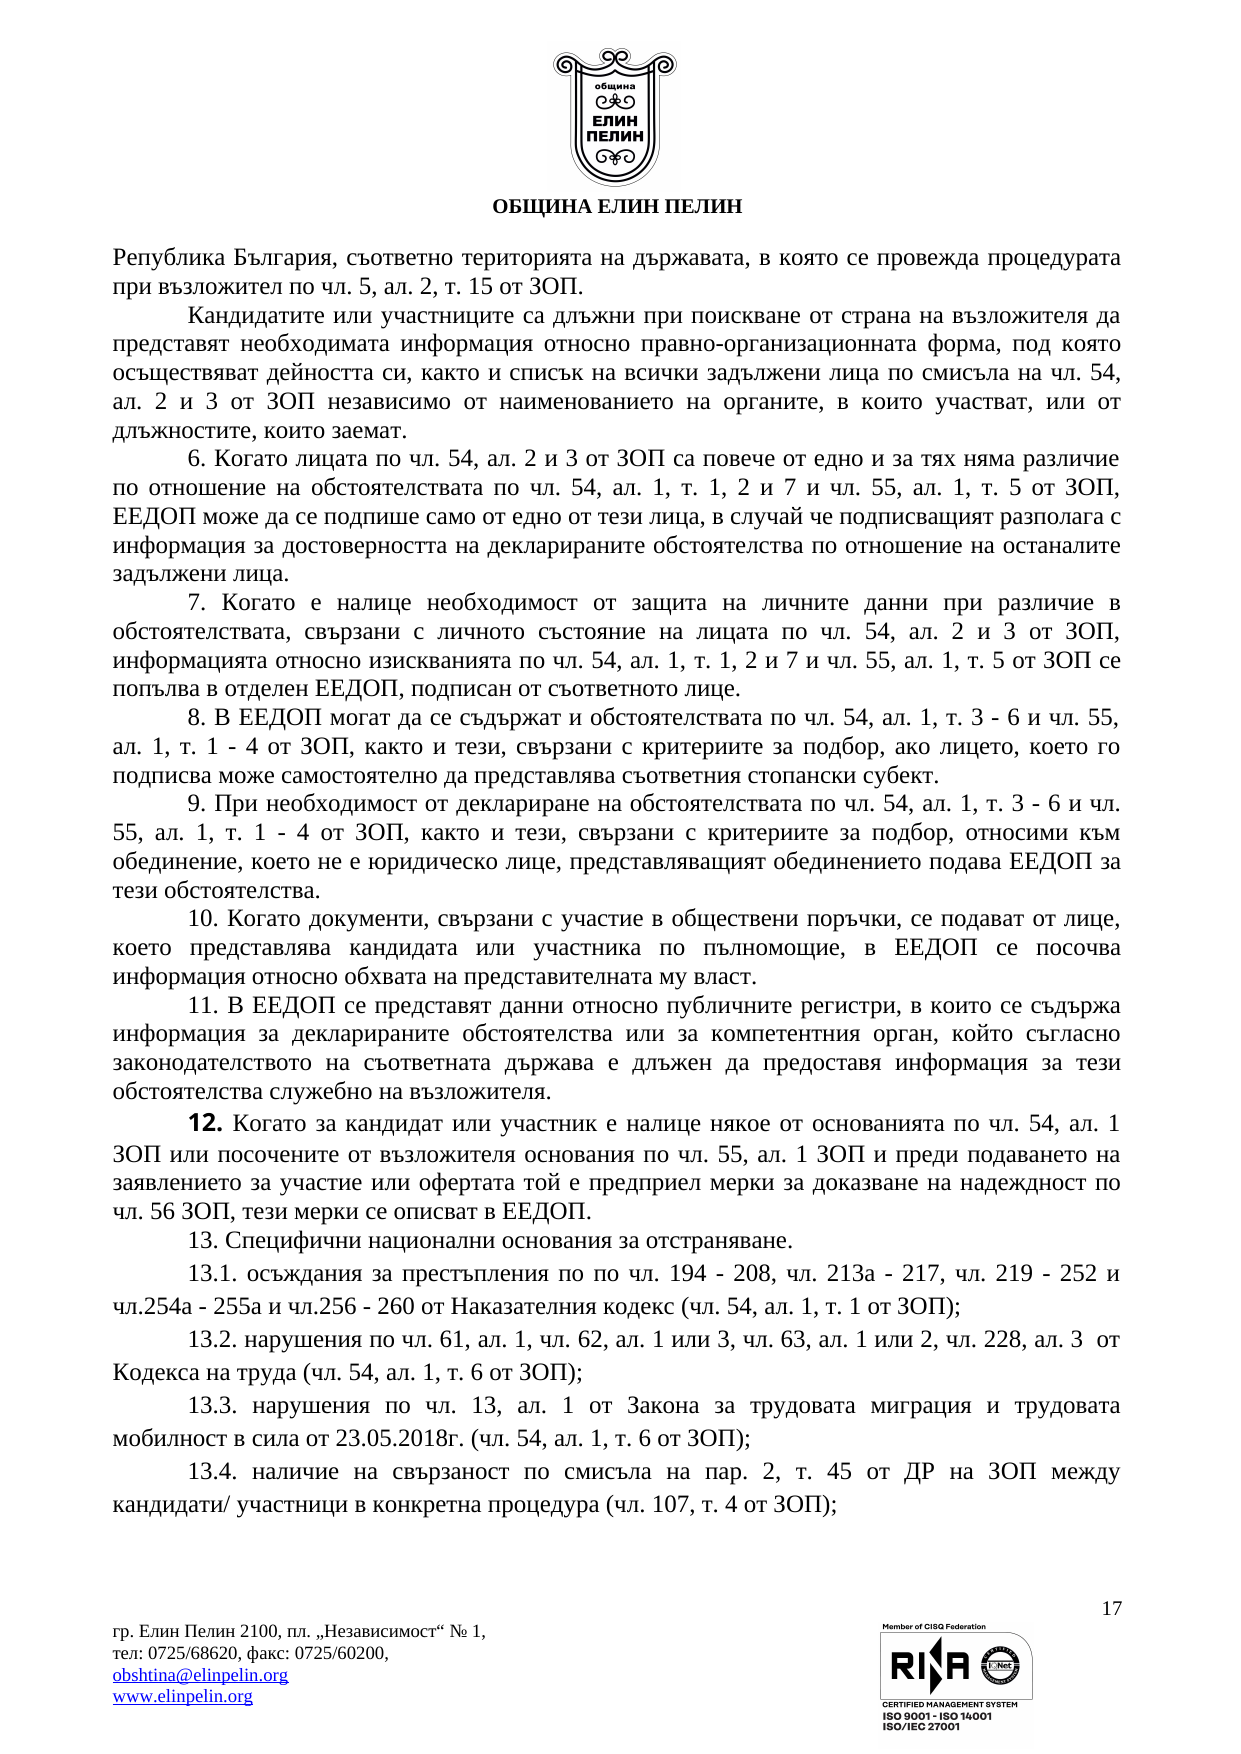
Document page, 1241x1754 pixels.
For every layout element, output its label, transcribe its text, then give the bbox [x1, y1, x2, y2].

text 13.2. нарушения по чл. 61, ал. 1, чл. 62, ал. 1 или 3, чл. 63, ал. 1 или 2, чл. 228, ал. 3 от Кодекса на труда (чл. 54, ал. 1, т. 6 от ЗОП); [112, 1324, 1122, 1386]
text 12. Когато за кандидат или участник е налице някое от основанията по чл. 54, ал. 1 ЗОП или посочените от възложителя основания по чл. 55, ал. 1 ЗОП и преди подаването на заявлението за участие или офертата той е предприел мерки за доказване на надеждност по чл. 56 ЗОП, тези мерки се описват в ЕЕДОП. [112, 1105, 1122, 1225]
text 6. Когато лицата по чл. 54, ал. 2 и 3 от ЗОП са повече от едно и за тях няма различие по отношение на обстоятелствата по чл. 54, ал. 1, т. 1, 2 и 7 и чл. 55, ал. 1, т. 5 от ЗОП, ЕЕДОП може да се подпише само от едно от тези лица, в случай че подписващият разполага с информация за достоверността на декларираните обстоятелства по отношение на останалите задължени лица. [112, 443, 1122, 587]
text Кандидатите или участниците са длъжни при поискване от страна на възложителя да представят необходимата информация относно правно-организационната форма, под която осъществяват дейността си, както и списък на всички задължени лица по смисъла на чл. 54, ал. 2 и 3 от ЗОП независимо от наименованието на органите, в които участват, или от длъжностите, които заемат. [112, 300, 1122, 443]
text 13. Специфични национални основания за отстраняване. [112, 1225, 1122, 1254]
picture [878, 1622, 1035, 1749]
text 13.1. осъждания за престъпления по по чл. 194 - 208, чл. 213а - 217, чл. 219 - 252 и чл.254а - 255а и чл.256 - 260 от Наказателния кодекс (чл. 54, ал. 1, т. 1 от ЗОП); [112, 1258, 1122, 1320]
text 8. В ЕЕДОП могат да се съдържат и обстоятелствата по чл. 54, ал. 1, т. 3 - 6 и чл. 55, ал. 1, т. 1 - 4 от ЗОП, както и тези, свързани с критериите за подбор, ако лицето, което го подписва може самостоятелно да представлява съответния стопански субект. [112, 702, 1122, 788]
text 10. Когато документи, свързани с участие в обществени поръчки, се подават от лице, което представлява кандидата или участника по пълномощие, в ЕЕДОП се посочва информация относно обхвата на представителната му власт. [112, 903, 1122, 990]
text 13.4. наличие на свързаност по смисъла на пар. 2, т. 45 от ДР на ЗОП между кандидати/ участници в конкретна процедура (чл. 107, т. 4 от ЗОП); [112, 1456, 1122, 1518]
picture [546, 41, 682, 192]
text 7. Когато е налице необходимост от защита на личните данни при различие в обстоятелствата, свързани с личното състояние на лицата по чл. 54, ал. 2 и 3 от ЗОП, информацията относно изискванията по чл. 54, ал. 1, т. 1, 2 и 7 и чл. 55, ал. 1, т. 5 от ЗОП се попълва в отделен ЕЕДОП, подписан от съответното лице. [112, 587, 1122, 702]
text 9. При необходимост от деклариране на обстоятелствата по чл. 54, ал. 1, т. 3 - 6 и чл. 55, ал. 1, т. 1 - 4 от ЗОП, както и тези, свързани с критериите за подбор, относими към обединение, което не е юридическо лице, представляващият обединението подава ЕЕДОП за тези обстоятелства. [112, 788, 1122, 903]
text 13.3. нарушения по чл. 13, ал. 1 от Закона за трудовата миграция и трудовата мобилност в сила от 23.05.2018г. (чл. 54, ал. 1, т. 6 от ЗОП); [112, 1390, 1122, 1452]
text 11. В ЕЕДОП се представят данни относно публичните регистри, в които се съдържа информация за декларираните обстоятелства или за компетентния орган, който съгласно законодателството на съответната държава е длъжен да предоставя информация за тези обстоятелства служебно на възложителя. [112, 990, 1122, 1105]
